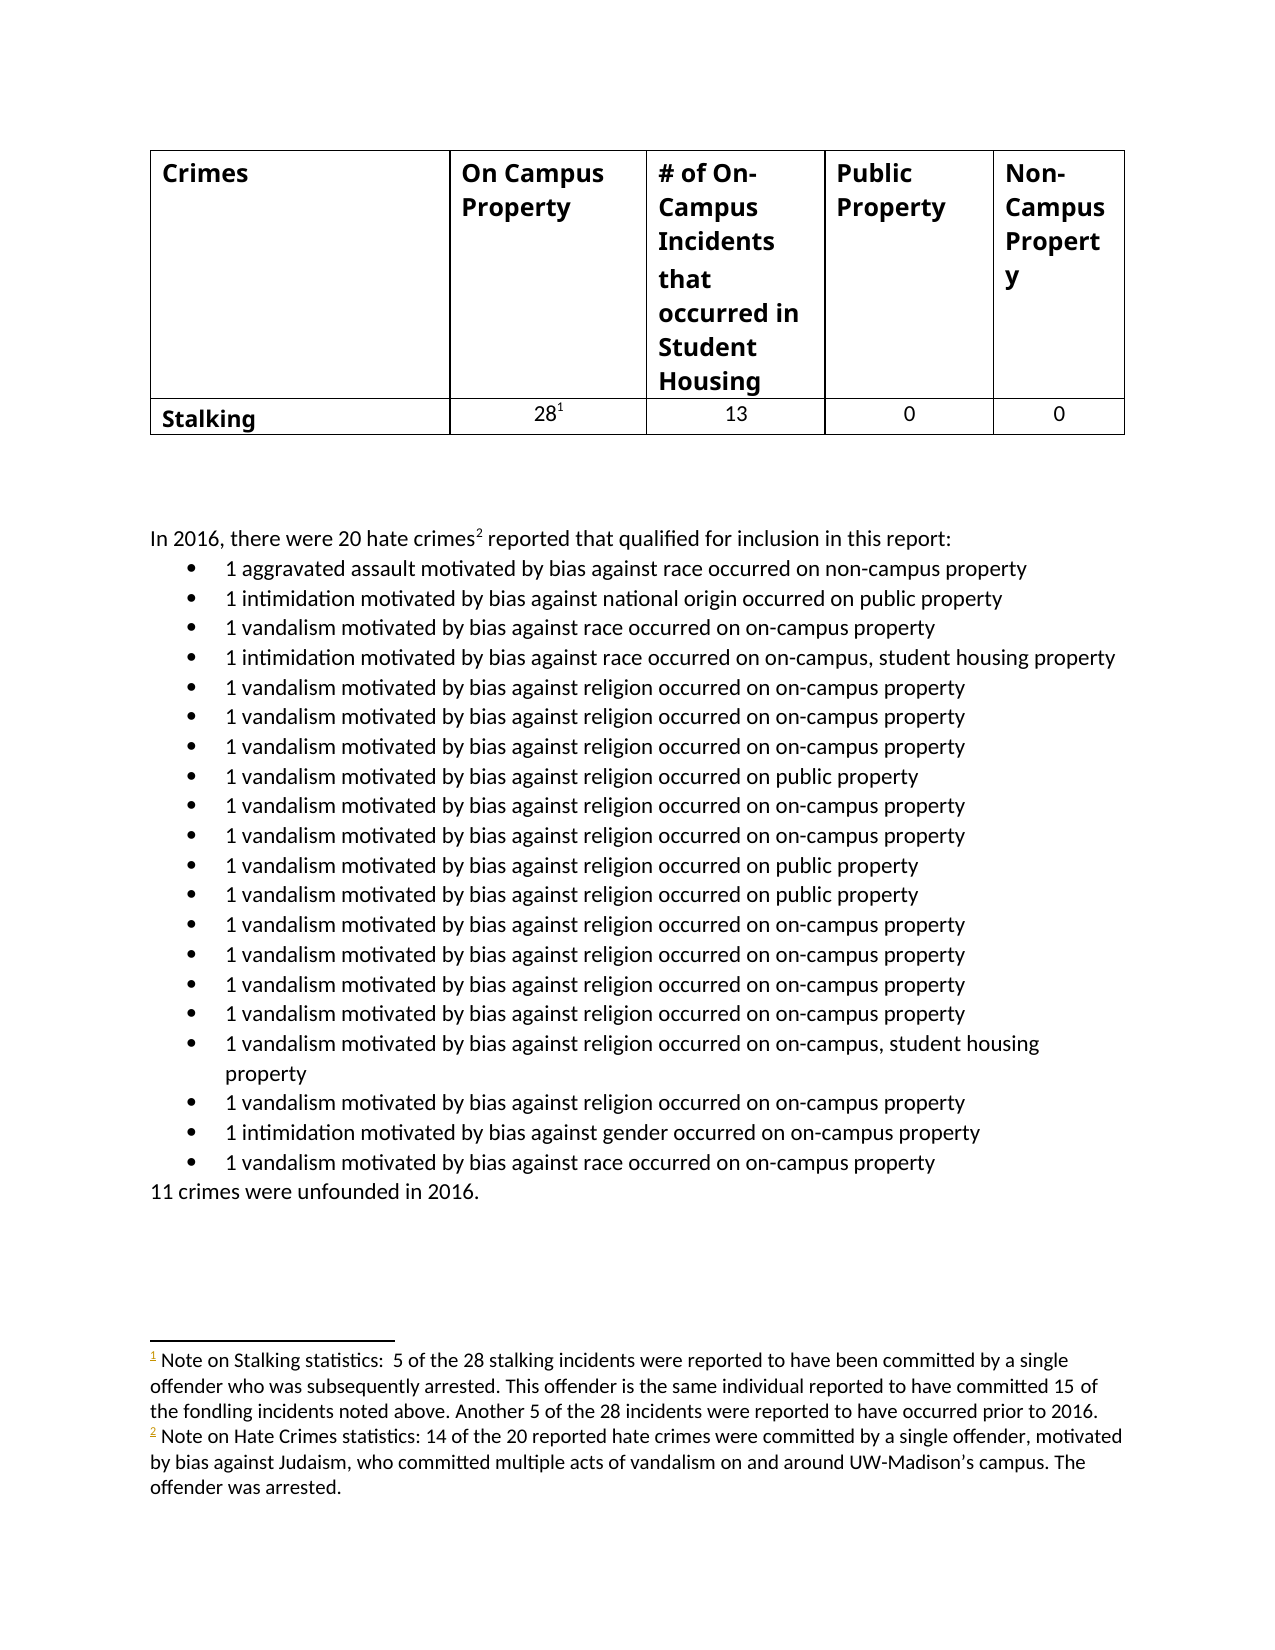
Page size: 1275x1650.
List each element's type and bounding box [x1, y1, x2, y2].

table_cell [151, 399, 449, 434]
table_header [451, 151, 646, 398]
table_header [994, 151, 1124, 398]
table_cell [647, 399, 824, 434]
table_cell [994, 399, 1124, 434]
table_header [647, 151, 824, 398]
table_cell [826, 399, 993, 434]
table_header [151, 151, 449, 398]
table_header [826, 151, 993, 398]
table_cell [451, 399, 646, 434]
